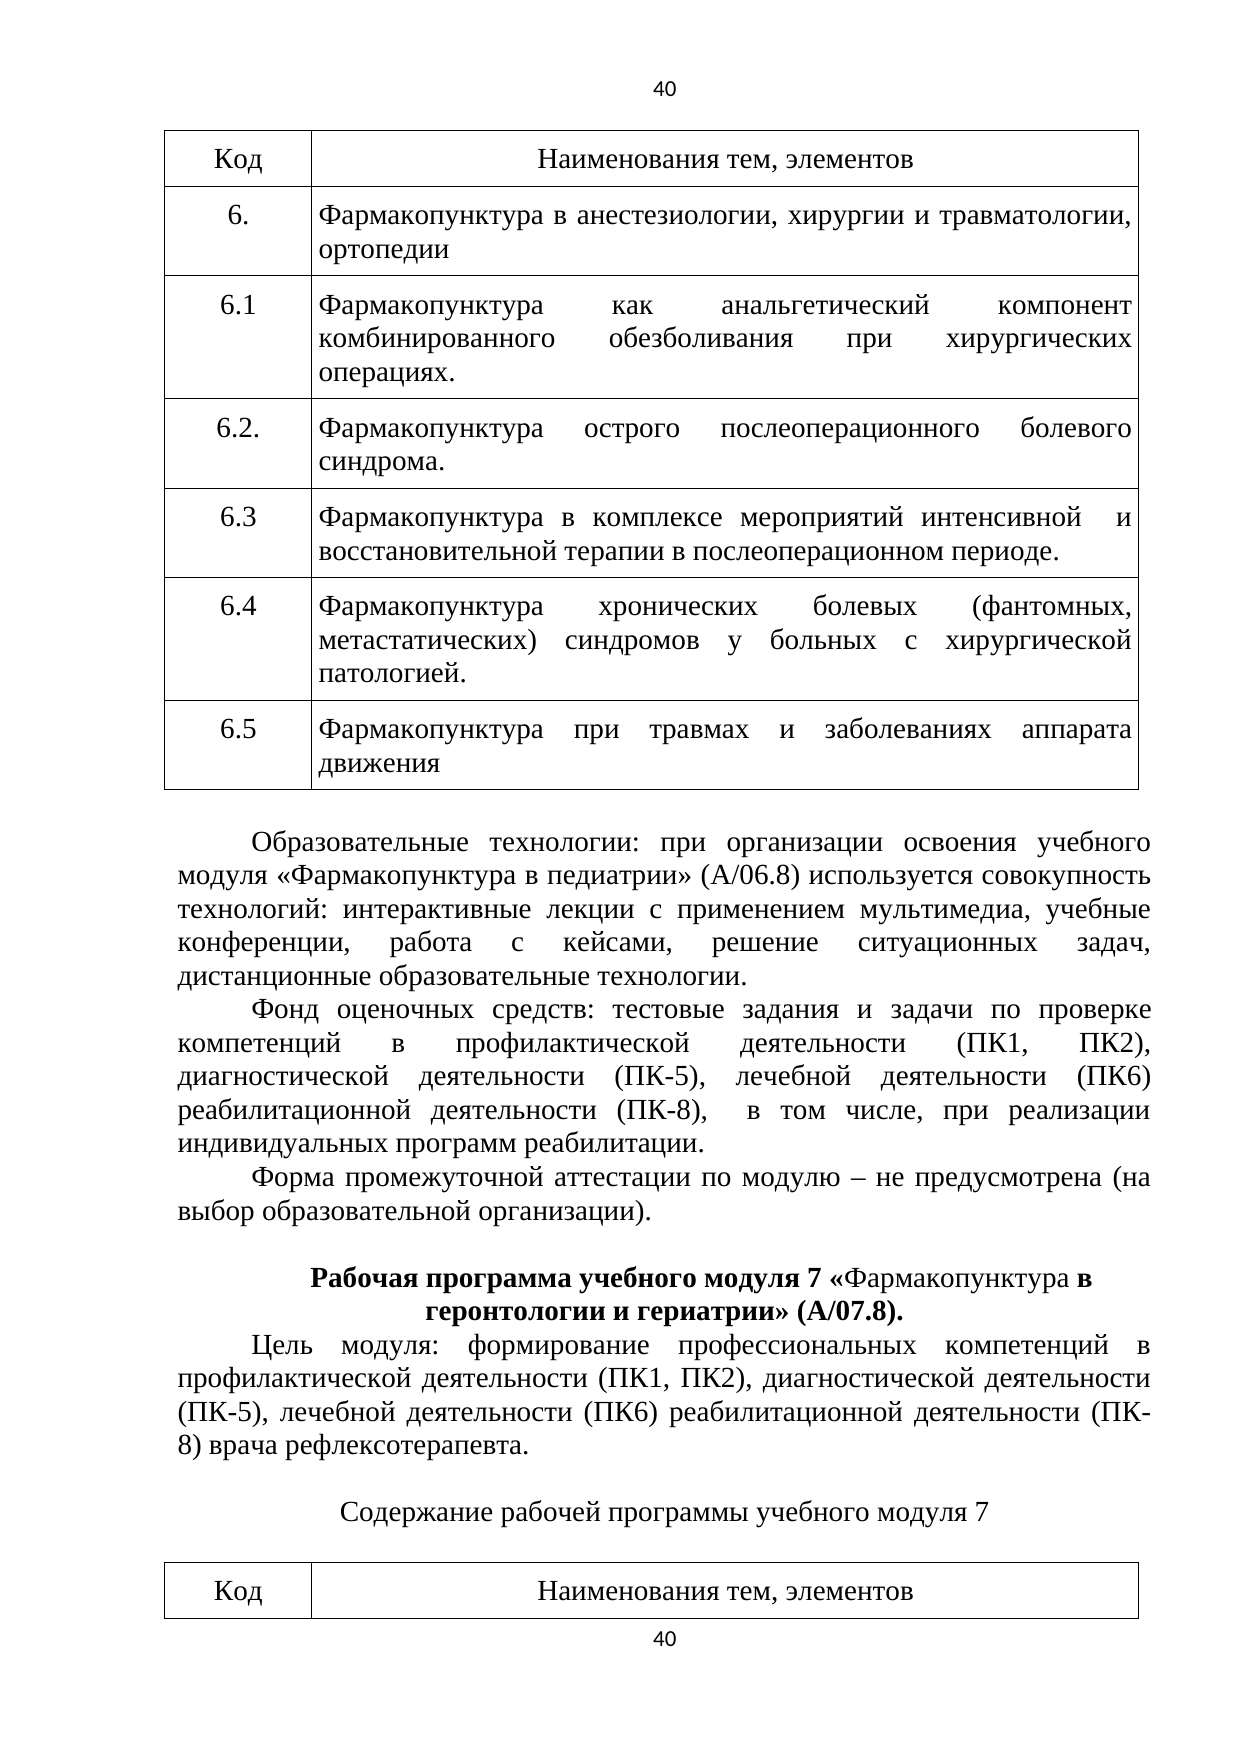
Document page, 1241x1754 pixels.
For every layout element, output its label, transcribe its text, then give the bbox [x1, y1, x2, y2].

table_header Наименования тем, элементов [312, 131, 1138, 186]
table_cell 6.5 [165, 701, 311, 789]
table_cell Фармакопунктура при травмах и заболеваниях аппарата движения [312, 701, 1138, 789]
table_cell 6.3 [165, 489, 311, 577]
table_cell Фармакопунктура в анестезиологии, хирургии и травматологии, ортопедии [312, 187, 1138, 275]
table_cell Фармакопунктура как анальгетический компонент комбинированного обезболивания при хирургических операциях. [312, 276, 1138, 398]
table_header Код [165, 1563, 311, 1617]
table_cell 6. [165, 187, 311, 275]
text Цель модуля: формирование профессиональных компетенций в профилактической деятельности (ПК1, ПК2), диагностической деятельности (ПК-5), лечебной деятельности (ПК6) реабилитационной деятельности (ПК-8) врача рефлексотерапевта. [177, 1327, 1152, 1461]
text Рабочая программа учебного модуля 7 «Фармакопунктура в геронтологии и гериатрии» (А/07.8). [177, 1260, 1152, 1327]
table_cell 6.4 [165, 578, 311, 700]
table_cell Фармакопунктура хронических болевых (фантомных, метастатических) синдромов у больных с хирургической патологией. [312, 578, 1138, 700]
text Образовательные технологии: при организации освоения учебного модуля «Фармакопунктура в педиатрии» (А/06.8) используется совокупность технологий: интерактивные лекции с применением мультимедиа, учебные конференции, работа с кейсами, решение ситуационных задач, дистанционные образовательные технологии. [177, 824, 1152, 991]
table_cell 6.2. [165, 399, 311, 487]
table_cell Фармакопунктура острого послеоперационного болевого синдрома. [312, 399, 1138, 487]
table_cell Фармакопунктура в комплексе мероприятий интенсивной и восстановительной терапии в послеоперационном периоде. [312, 489, 1138, 577]
text Содержание рабочей программы учебного модуля 7 [177, 1494, 1152, 1528]
table_header Наименования тем, элементов [312, 1563, 1138, 1617]
table_header Код [165, 131, 311, 186]
text Фонд оценочных средств: тестовые задания и задачи по проверке компетенций в профилактической деятельности (ПК1, ПК2), диагностической деятельности (ПК-5), лечебной деятельности (ПК6) реабилитационной деятельности (ПК-8), в том числе, при реализации индивидуальных программ реабилитации. [177, 991, 1152, 1159]
text Форма промежуточной аттестации по модулю – не предусмотрена (на выбор образовательной организации). [177, 1159, 1152, 1226]
table_cell 6.1 [165, 276, 311, 398]
